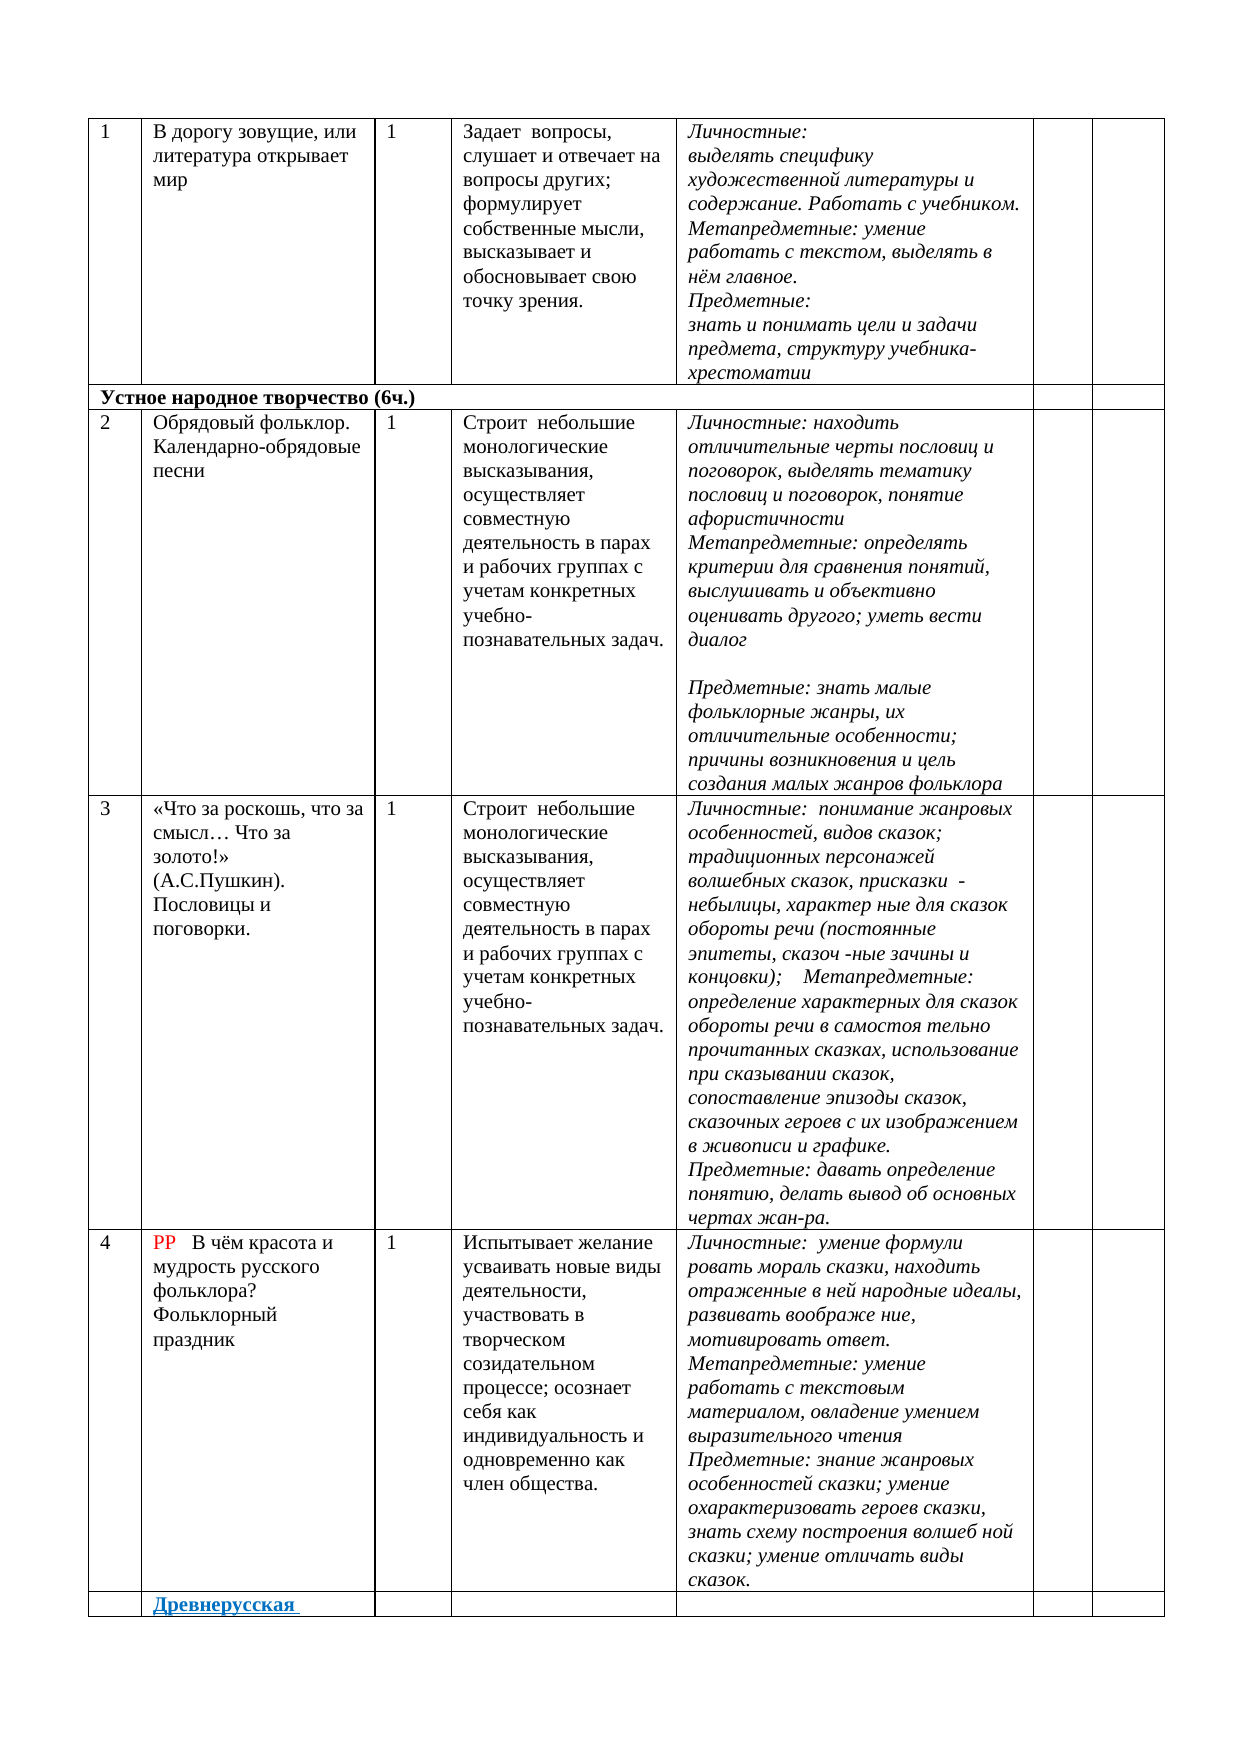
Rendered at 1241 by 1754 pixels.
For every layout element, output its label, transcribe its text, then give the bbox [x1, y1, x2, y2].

table_cell РР В чём красота и мудрость русского фольклора? Фольклорный праздник [142, 1230, 374, 1591]
table_cell Личностные: выделять специфику художественной литературы и содержание. Работать с учебником. Метапредметные: умение работать с текстом, выделять в нём главное. Предметные: знать и понимать цели и задачи предмета, структуру учебника-хрестоматии [677, 119, 1033, 384]
table_cell 3 [89, 796, 141, 1229]
table_cell [1093, 1592, 1164, 1616]
table_cell Личностные: умение формули ровать мораль сказки, находить отраженные в ней народные идеалы, развивать воображе ние, мотивировать ответ. Метапредметные: умение работать с текстовым материалом, овладение умением выразительного чтения Предметные: знание жанровых особенностей сказки; умение охарактеризовать героев сказки, знать схему построения волшеб ной сказки; умение отличать виды сказок. [677, 1230, 1033, 1591]
table_cell [1034, 1592, 1092, 1616]
table_cell [1093, 385, 1164, 409]
table_cell Строит небольшие монологические высказывания, осуществляет совместную деятельность в парах и рабочих группах с учетам конкретных учебно-познавательных задач. [452, 796, 676, 1229]
table_cell [1034, 119, 1092, 384]
table_cell Строит небольшие монологические высказывания, осуществляет совместную деятельность в парах и рабочих группах с учетам конкретных учебно-познавательных задач. [452, 410, 676, 795]
table_cell [1093, 1230, 1164, 1591]
table_cell [677, 1592, 1033, 1616]
table_cell [376, 1592, 451, 1616]
table_cell Задает вопросы, слушает и отвечает на вопросы других; формулирует собственные мысли, высказывает и обосновывает свою точку зрения. [452, 119, 676, 384]
table_cell 1 [376, 119, 451, 384]
table_cell [1093, 410, 1164, 795]
table_cell Устное народное творчество (6ч.) [89, 385, 1033, 409]
table_cell Обрядовый фольклор. Календарно-обрядовые песни [142, 410, 374, 795]
table_cell 2 [89, 410, 141, 795]
table_cell 1 [376, 796, 451, 1229]
table_cell [1034, 385, 1092, 409]
table_cell Испытывает желание усваивать новые виды деятельности, участвовать в творческом созидательном процессе; осознает себя как индивидуальность и одновременно как член общества. [452, 1230, 676, 1591]
table_cell Личностные: находить отличительные черты пословиц и поговорок, выделять тематику пословиц и поговорок, понятие афористичности Метапредметные: определять критерии для сравнения понятий, выслушивать и объективно оценивать другого; уметь вести диалог Предметные: знать малые фольклорные жанры, их отличительные особенности; причины возникновения и цель создания малых жанров фольклора [677, 410, 1033, 795]
table_cell «Что за роскошь, что за смысл… Что за золото!» (А.С.Пушкин). Пословицы и поговорки. [142, 796, 374, 1229]
table_cell 1 [376, 1230, 451, 1591]
table_cell [89, 1592, 141, 1616]
table_cell 4 [89, 1230, 141, 1591]
table_cell [1093, 119, 1164, 384]
table_cell [1034, 410, 1092, 795]
table_cell Личностные: понимание жанровых особенностей, видов сказок; традиционных персонажей волшебных сказок, присказки -небылицы, характер ные для сказок обороты речи (постоянные эпитеты, сказоч -ные зачины и концовки); Метапредметные: определение характерных для сказок обороты речи в самостоя тельно прочитанных сказках, использование при сказывании сказок, сопоставление эпизоды сказок, сказочных героев с их изображением в живописи и графике. Предметные: давать определение понятию, делать вывод об основных чертах жан-ра. [677, 796, 1033, 1229]
table_cell [1034, 1230, 1092, 1591]
table_cell 1 [89, 119, 141, 384]
table_cell [452, 1592, 676, 1616]
table_cell [1034, 796, 1092, 1229]
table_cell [142, 1592, 374, 1616]
table_cell [1093, 796, 1164, 1229]
table_cell В дорогу зовущие, или литература открывает мир [142, 119, 374, 384]
table_cell 1 [376, 410, 451, 795]
